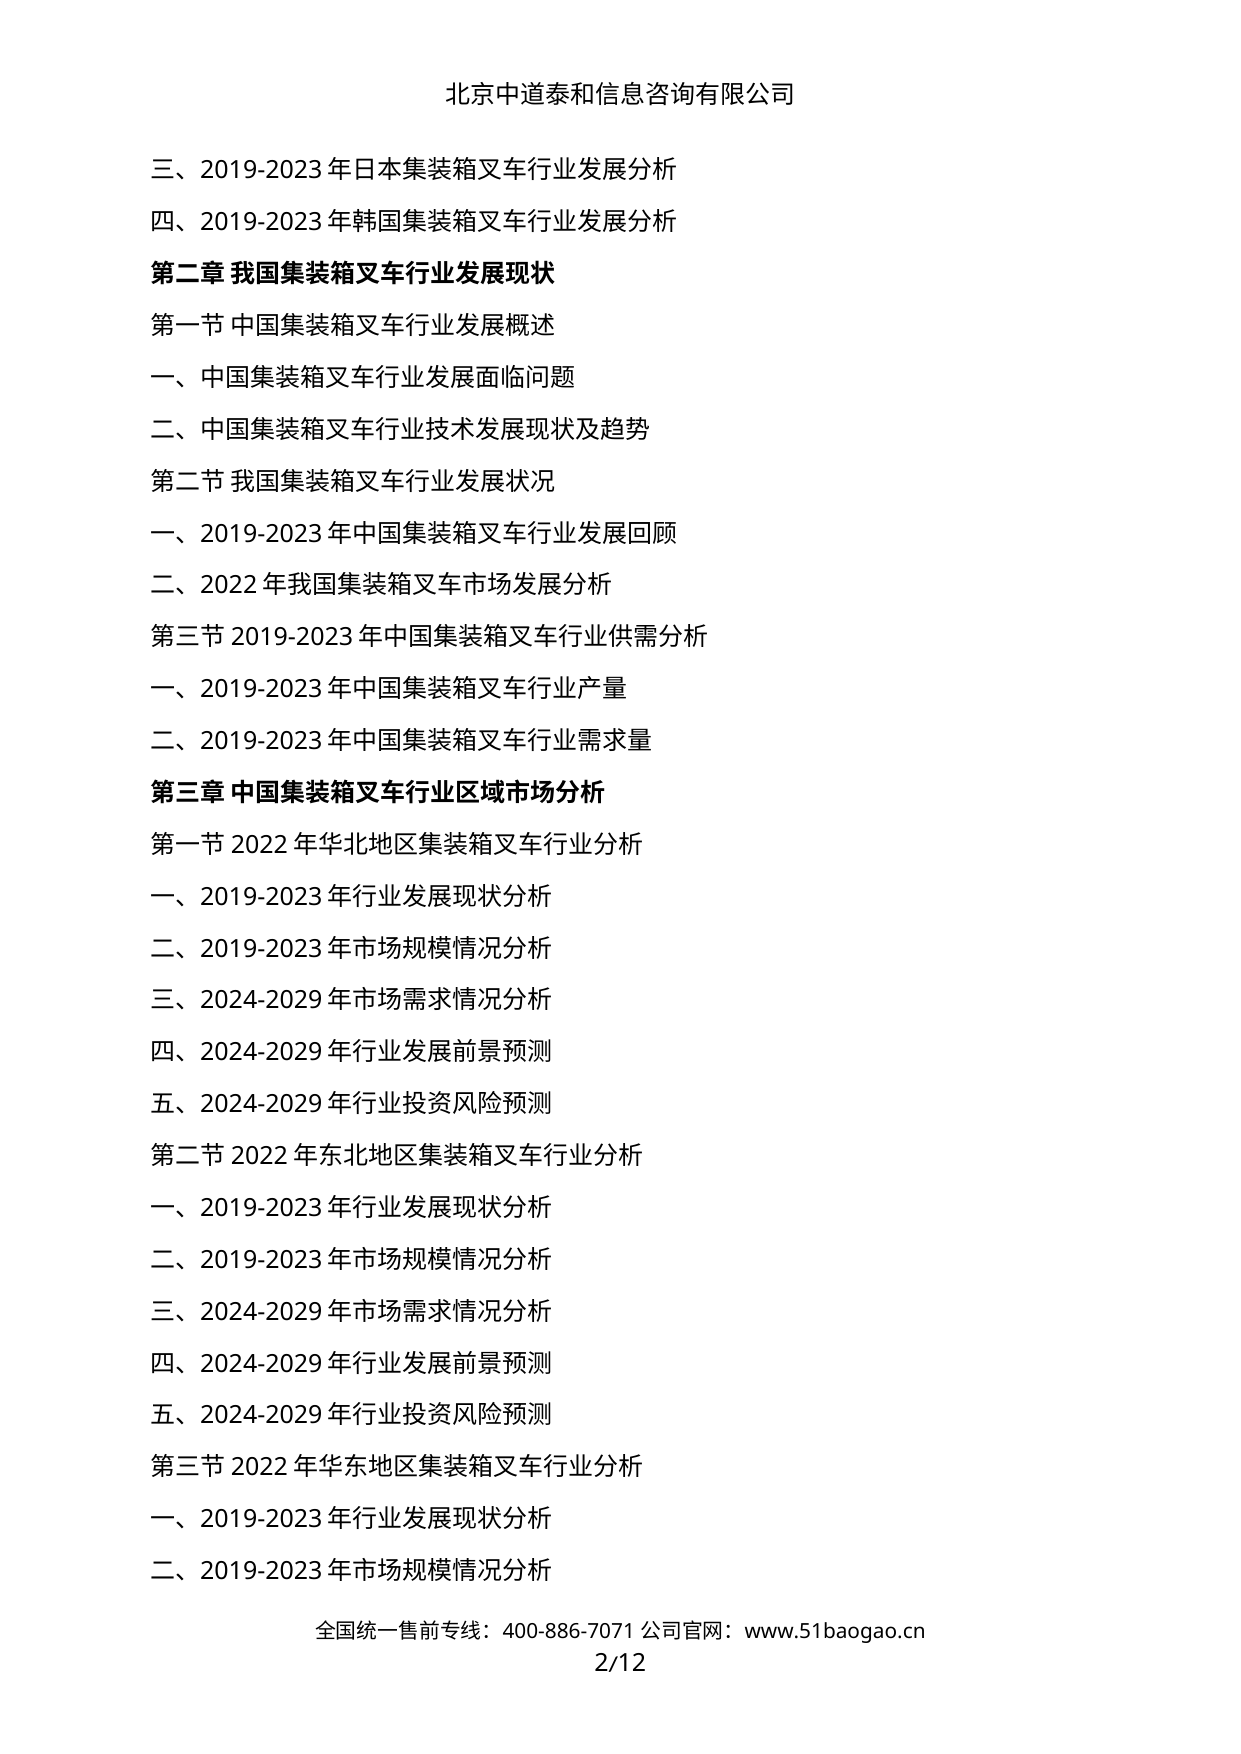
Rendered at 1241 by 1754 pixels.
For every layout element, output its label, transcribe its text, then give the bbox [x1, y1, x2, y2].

text 三、2019-2023年日本集装箱叉车行业发展分析 [150, 150, 1090, 186]
text 四、2024-2029年行业发展前景预测 [150, 1032, 1090, 1068]
text 二、2019-2023年市场规模情况分析 [150, 1239, 1090, 1276]
text 第二章 我国集装箱叉车行业发展现状 [150, 254, 1090, 290]
text 一、2019-2023年行业发展现状分析 [150, 1187, 1090, 1224]
text 一、2019-2023年行业发展现状分析 [150, 876, 1090, 912]
text 第一节 中国集装箱叉车行业发展概述 [150, 306, 1090, 342]
text 五、2024-2029年行业投资风险预测 [150, 1395, 1090, 1431]
text 第三节 2019-2023年中国集装箱叉车行业供需分析 [150, 617, 1090, 653]
text 第一节 2022年华北地区集装箱叉车行业分析 [150, 824, 1090, 861]
text 第三章 中国集装箱叉车行业区域市场分析 [150, 772, 1090, 809]
text 二、中国集装箱叉车行业技术发展现状及趋势 [150, 409, 1090, 446]
text 二、2022年我国集装箱叉车市场发展分析 [150, 565, 1090, 601]
text 一、中国集装箱叉车行业发展面临问题 [150, 357, 1090, 394]
text 三、2024-2029年市场需求情况分析 [150, 1291, 1090, 1327]
text 三、2024-2029年市场需求情况分析 [150, 980, 1090, 1016]
text 二、2019-2023年市场规模情况分析 [150, 1551, 1090, 1587]
text 五、2024-2029年行业投资风险预测 [150, 1084, 1090, 1120]
text 第三节 2022年华东地区集装箱叉车行业分析 [150, 1447, 1090, 1483]
text 二、2019-2023年市场规模情况分析 [150, 928, 1090, 964]
text 一、2019-2023年中国集装箱叉车行业发展回顾 [150, 513, 1090, 549]
text 二、2019-2023年中国集装箱叉车行业需求量 [150, 721, 1090, 757]
text 一、2019-2023年行业发展现状分析 [150, 1499, 1090, 1535]
text 四、2024-2029年行业发展前景预测 [150, 1343, 1090, 1379]
text 第二节 2022年东北地区集装箱叉车行业分析 [150, 1136, 1090, 1172]
text 四、2019-2023年韩国集装箱叉车行业发展分析 [150, 202, 1090, 238]
text 第二节 我国集装箱叉车行业发展状况 [150, 461, 1090, 497]
text 一、2019-2023年中国集装箱叉车行业产量 [150, 669, 1090, 705]
